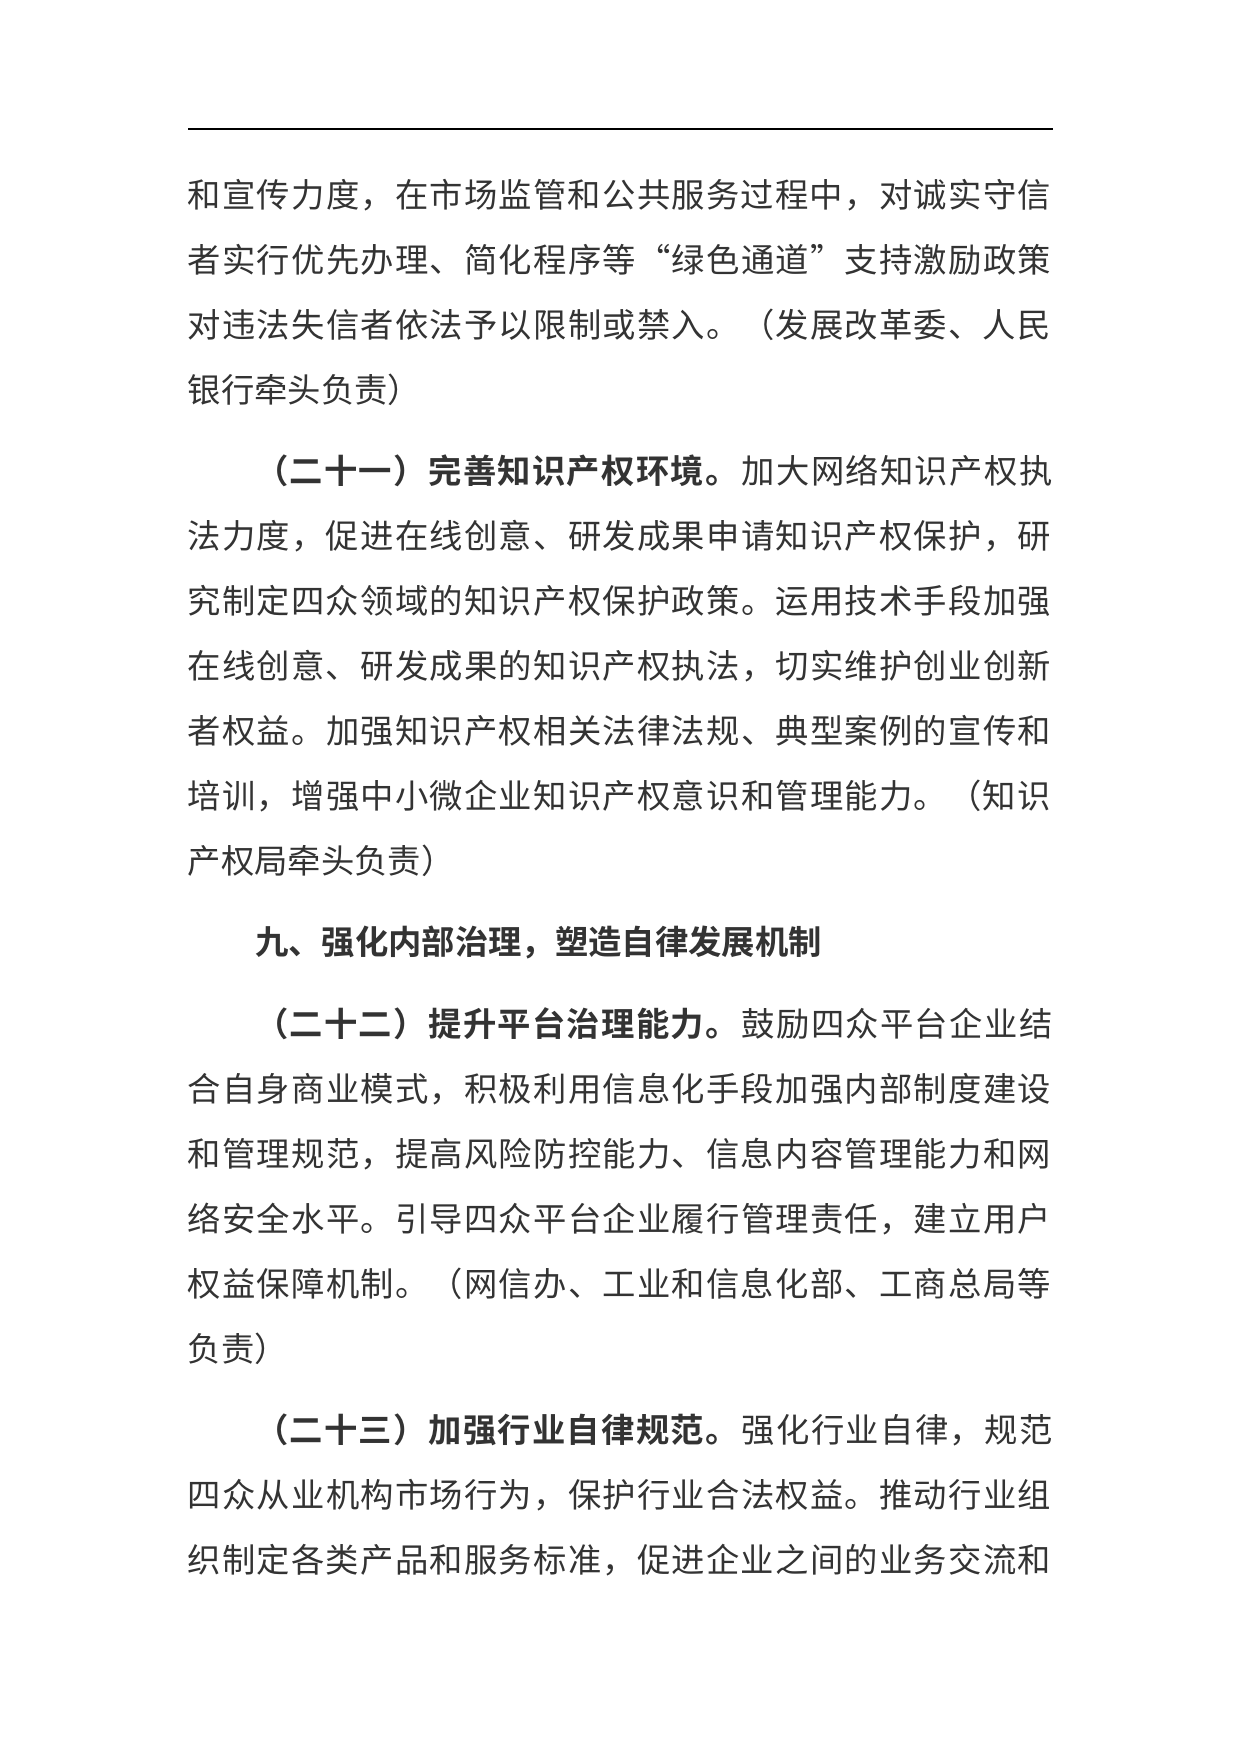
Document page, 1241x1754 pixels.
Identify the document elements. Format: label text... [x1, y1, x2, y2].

text 九、强化内部治理，塑造自律发展机制 [187, 908, 1053, 973]
text （二十二）提升平台治理能力。鼓励四众平台企业结合自身商业模式，积极利用信息化手段加强内部制度建设和管理规范，提高风险防控能力、信息内容管理能力和网络安全水平。引导四众平台企业履行管理责任，建立用户权益保障机制。（网信办、工业和信息化部、工商总局等负责） [187, 989, 1053, 1379]
text （二十一）完善知识产权环境。加大网络知识产权执法力度，促进在线创意、研发成果申请知识产权保护，研究制定四众领域的知识产权保护政策。运用技术手段加强在线创意、研发成果的知识产权执法，切实维护创业创新者权益。加强知识产权相关法律法规、典型案例的宣传和培训，增强中小微企业知识产权意识和管理能力。（知识产权局牵头负责） [187, 437, 1053, 892]
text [187, 160, 1053, 420]
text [187, 1395, 1053, 1590]
